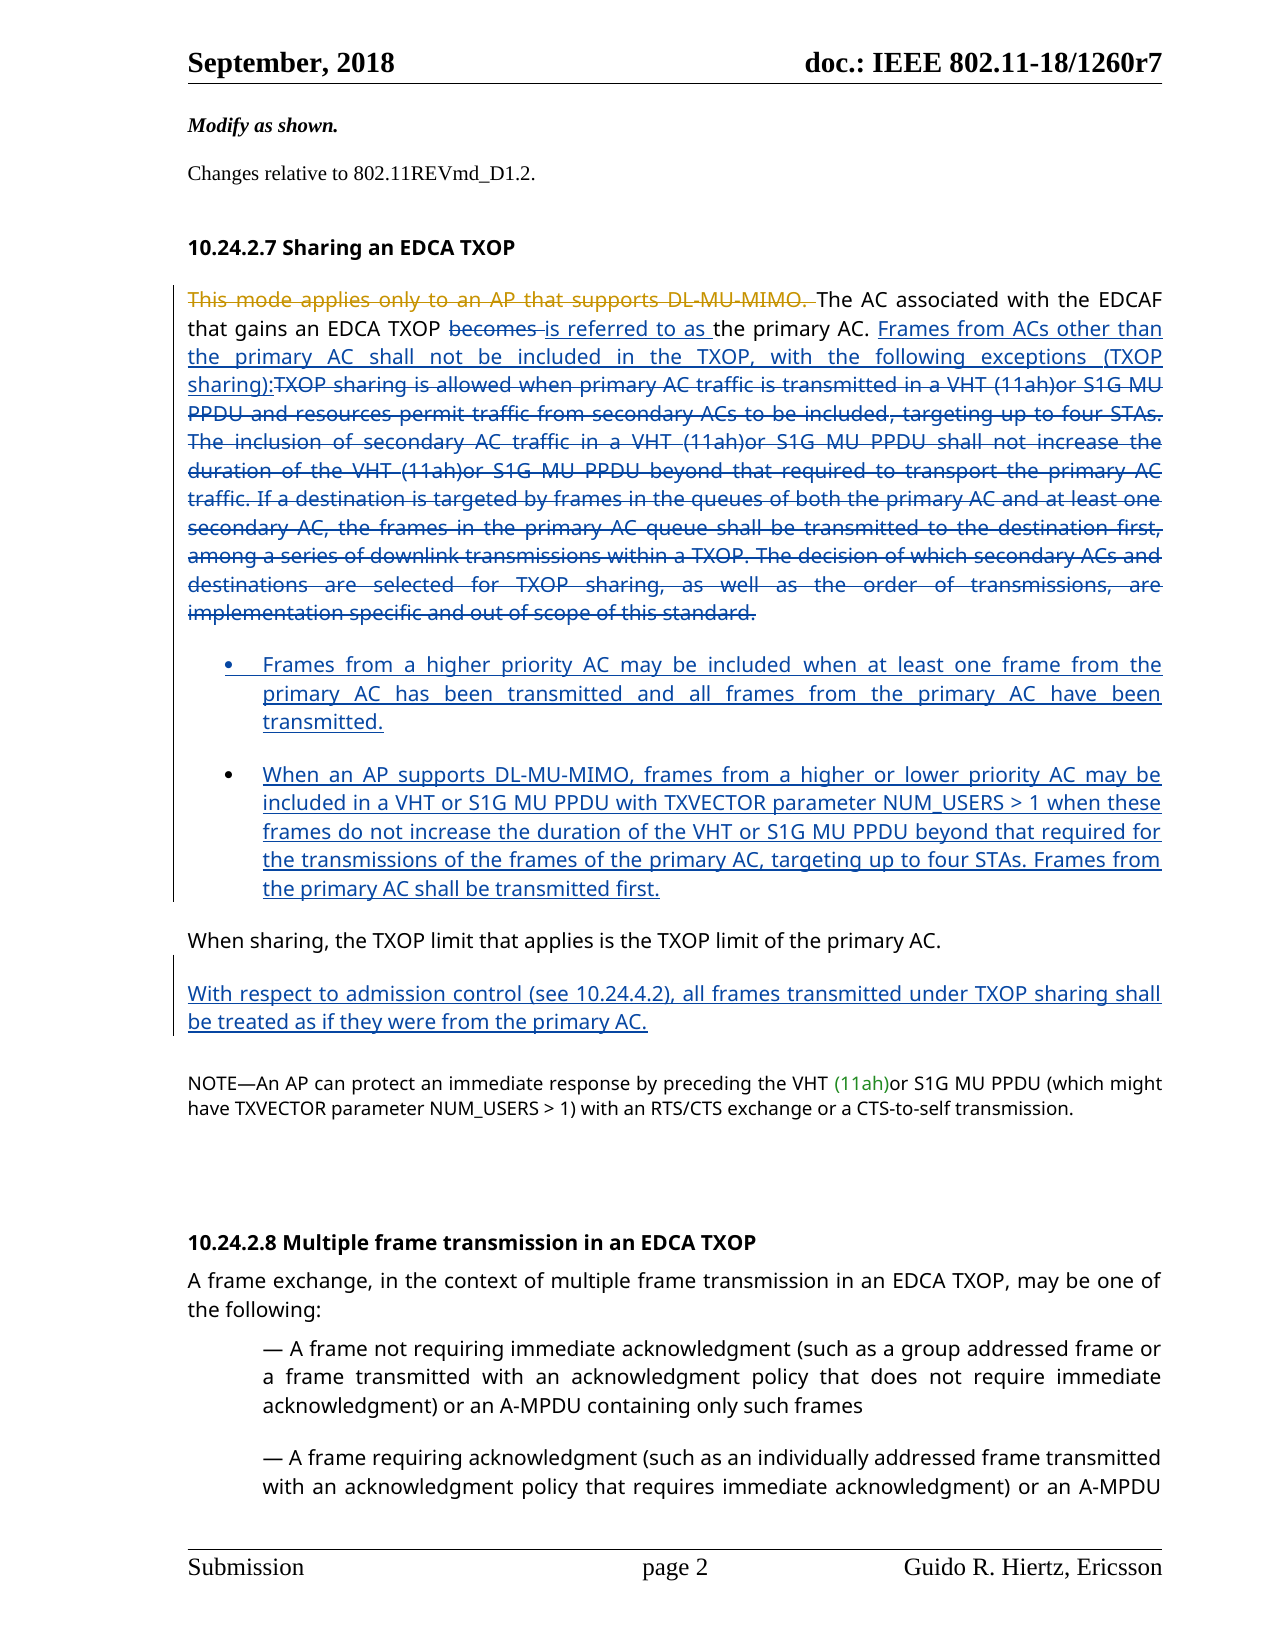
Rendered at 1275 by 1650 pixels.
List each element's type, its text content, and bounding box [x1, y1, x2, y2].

text 10.24.2.8 Multiple frame transmission in an EDCA TXOP [187, 1228, 1162, 1256]
text The AC associated with the EDCAF that gains an EDCA TXOP the primary AC. [187, 367, 1162, 415]
text Modify as shown. [187, 112, 1162, 137]
text The AC associated with the EDCAF that gains an EDCA TXOP the primary AC. [187, 587, 1162, 627]
text The AC associated with the EDCAF that gains an EDCA TXOP the primary AC. [187, 530, 1162, 557]
text Changes relative to 802.11REVmd_D1.2. [187, 161, 1162, 185]
text NOTE—An AP can protect an immediate response by preceding the VHT (11ah)or S1G MU PPDU (which might have TXVECTOR parameter NUM_USERS > 1) with an RTS/CTS exchange or a CTS-to-self transmission. [187, 1070, 1162, 1121]
text A frame exchange, in the context of multiple frame transmission in an EDCA TXOP, may be one of the following: [187, 1267, 1162, 1323]
text When sharing, the TXOP limit that applies is the TXOP limit of the primary AC. [187, 926, 1162, 955]
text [262, 1419, 1162, 1500]
text — A frame not requiring immediate acknowledgment (such as a group addressed frame or a frame transmitted with an acknowledgment policy that does not require immediate acknowledgment) or an A-MPDU containing only such frames [262, 1334, 1162, 1419]
text 10.24.2.7 Sharing an EDCA TXOP [187, 233, 1162, 261]
text The AC associated with the EDCAF that gains an EDCA TXOP the primary AC. [187, 473, 1162, 501]
text The AC associated with the EDCAF that gains an EDCA TXOP the primary AC. [187, 285, 1162, 366]
text The AC associated with the EDCAF that gains an EDCA TXOP the primary AC. [187, 558, 1162, 586]
text The AC associated with the EDCAF that gains an EDCA TXOP the primary AC. [187, 445, 1162, 472]
text The AC associated with the EDCAF that gains an EDCA TXOP the primary AC. [187, 416, 1162, 444]
text The AC associated with the EDCAF that gains an EDCA TXOP the primary AC. [187, 502, 1162, 529]
